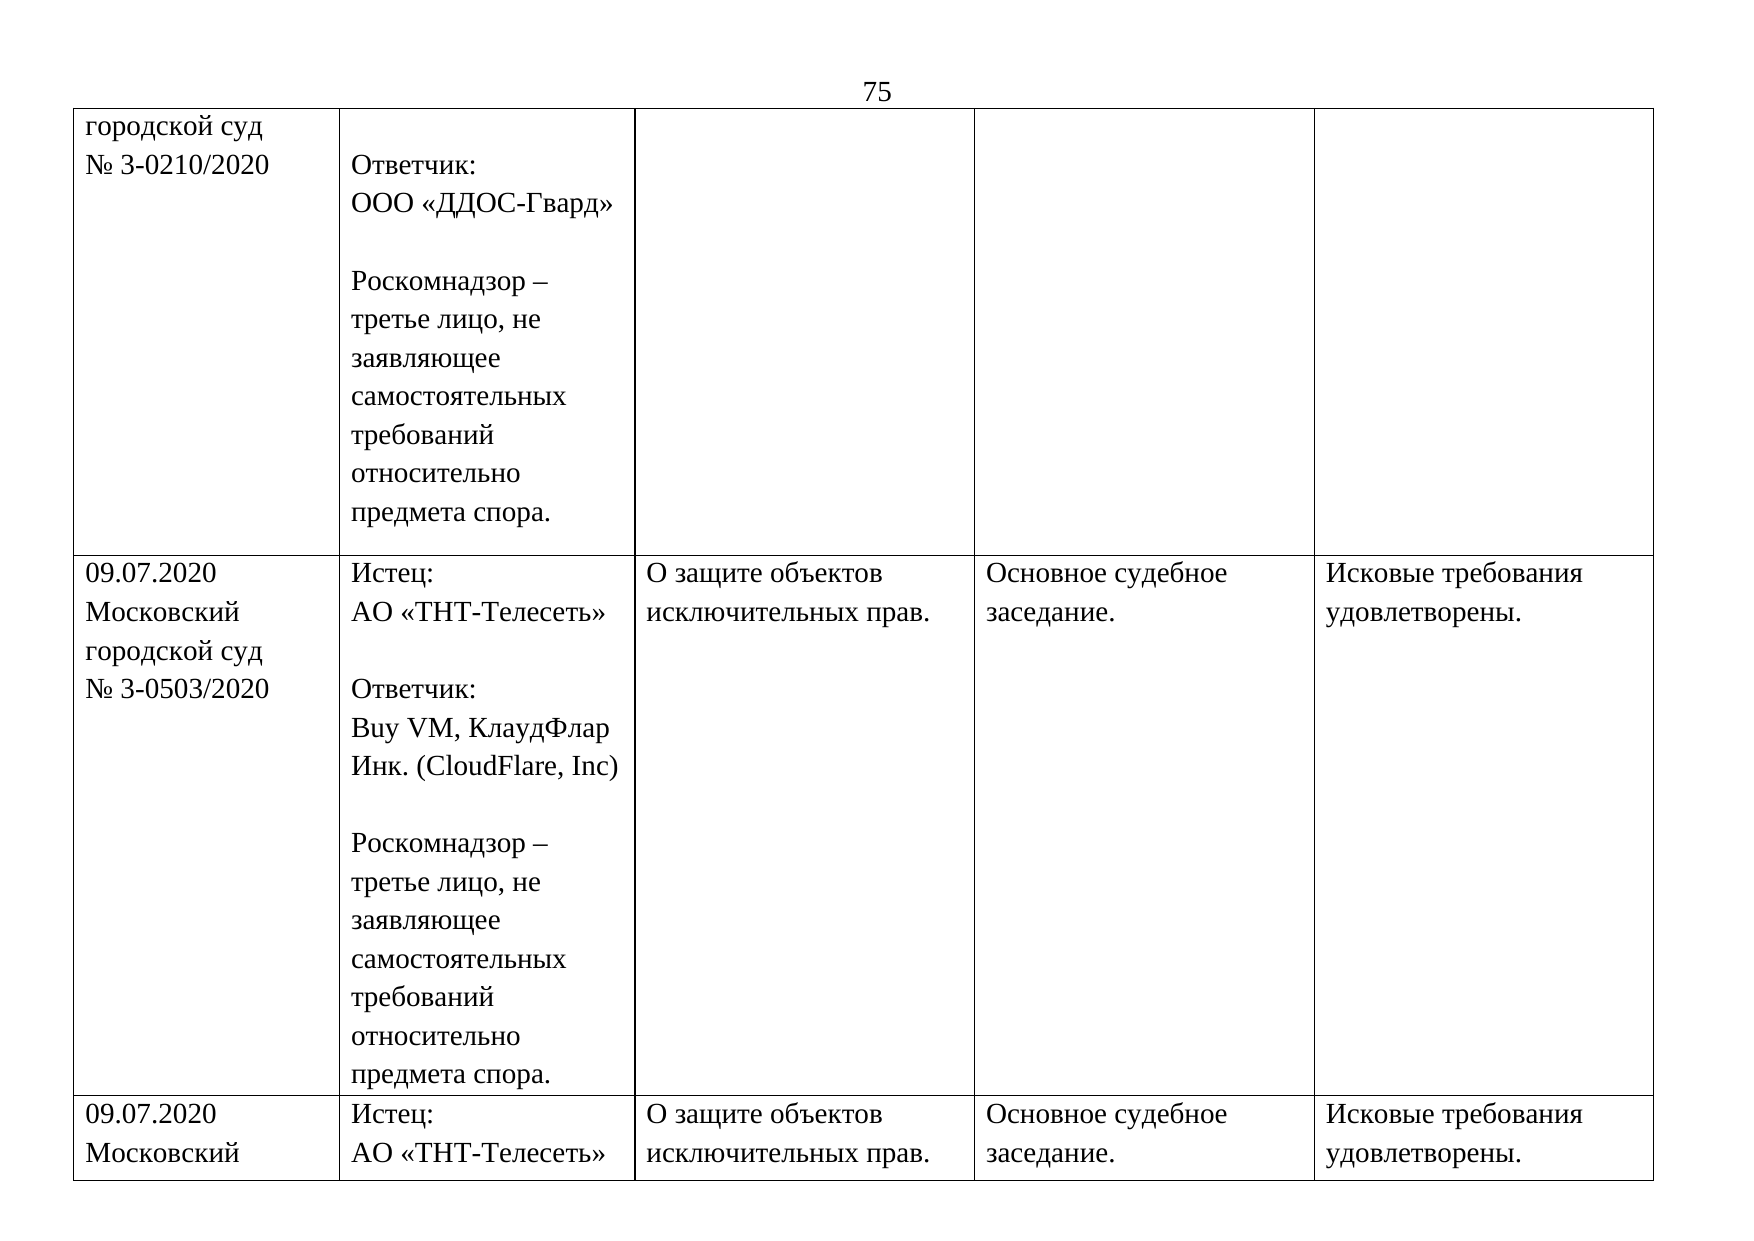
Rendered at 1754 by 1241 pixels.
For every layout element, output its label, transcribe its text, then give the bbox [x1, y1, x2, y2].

table_cell Исковые требования удовлетворены. [1315, 556, 1653, 1095]
table_cell Основное судебное заседание. [975, 556, 1314, 1095]
table_cell Истец: АО «ТНТ-Телесеть» Ответчик: Buy VM, КлаудФлар Инк. (CloudFlare, Inc) Роскомнадзор – третье лицо, не заявляющее самостоятельных требований относительно предмета спора. [340, 556, 634, 1095]
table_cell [74, 1096, 339, 1180]
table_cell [1315, 109, 1653, 554]
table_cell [340, 1096, 634, 1180]
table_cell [1315, 1096, 1653, 1180]
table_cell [74, 109, 339, 554]
table_cell О защите объектов исключительных прав. [636, 556, 974, 1095]
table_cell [975, 109, 1314, 554]
table_cell 09.07.2020 Московский городской суд № 3-0503/2020 [74, 556, 339, 1095]
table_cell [636, 109, 974, 554]
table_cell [975, 1096, 1314, 1180]
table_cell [636, 1096, 974, 1180]
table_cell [340, 109, 634, 554]
